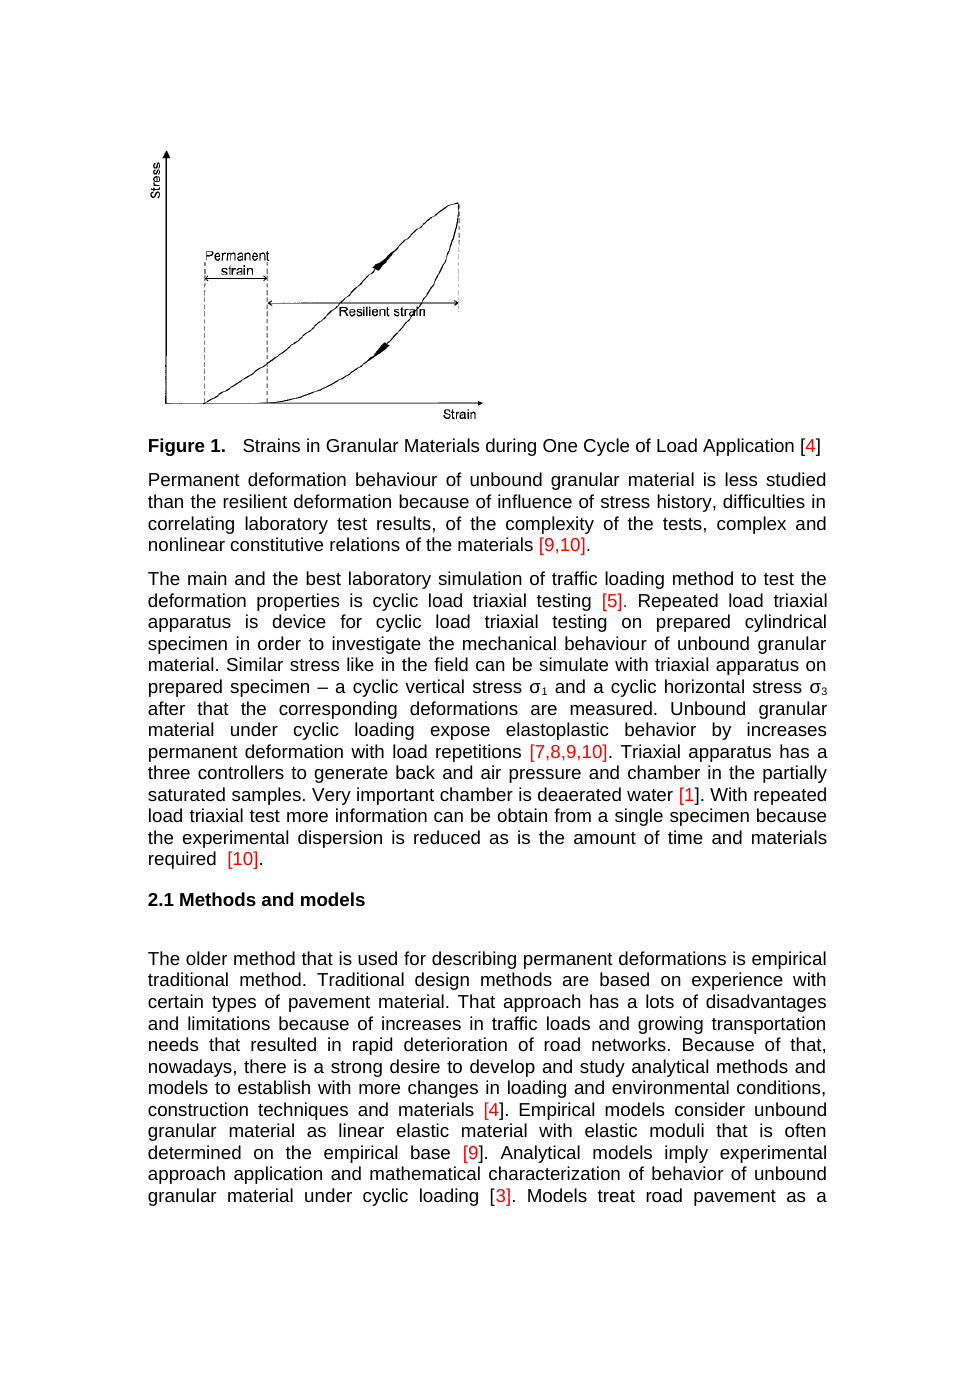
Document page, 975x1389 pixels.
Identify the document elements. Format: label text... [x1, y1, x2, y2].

text The main and the best laboratory simulation of traffic loading method to test the deformation properties is cyclic load triaxial testing [5]. Repeated load triaxial apparatus is device for cyclic load triaxial testing on prepared cylindrical specimen in order to investigate the mechanical behaviour of unbound granular material. Similar stress like in the field can be simulate with triaxial apparatus on prepared specimen – a cyclic vertical stress σ1 and a cyclic horizontal stress σ3 after that the corresponding deformations are measured. Unbound granular material under cyclic loading expose elastoplastic behavior by increases permanent deformation with load repetitions [7,8,9,10]. Triaxial apparatus has a three controllers to generate back and air pressure and chamber in the partially saturated samples. Very important chamber is deaerated water [1]. With repeated load triaxial test more information can be obtain from a single specimen because the experimental dispersion is reduced as is the amount of time and materials required [10]. [148, 568, 827, 870]
text Strains in Granular Materials during One Cycle of Load Application [4] [148, 435, 827, 457]
text Permanent deformation behaviour of unbound granular material is less studied than the resilient deformation because of influence of stress history, difficulties in correlating laboratory test results, of the complexity of the tests, complex and nonlinear constitutive relations of the materials [9,10]. [148, 469, 827, 555]
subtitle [148, 948, 827, 1206]
picture [147, 147, 493, 423]
subtitle Methods and models [148, 888, 827, 910]
